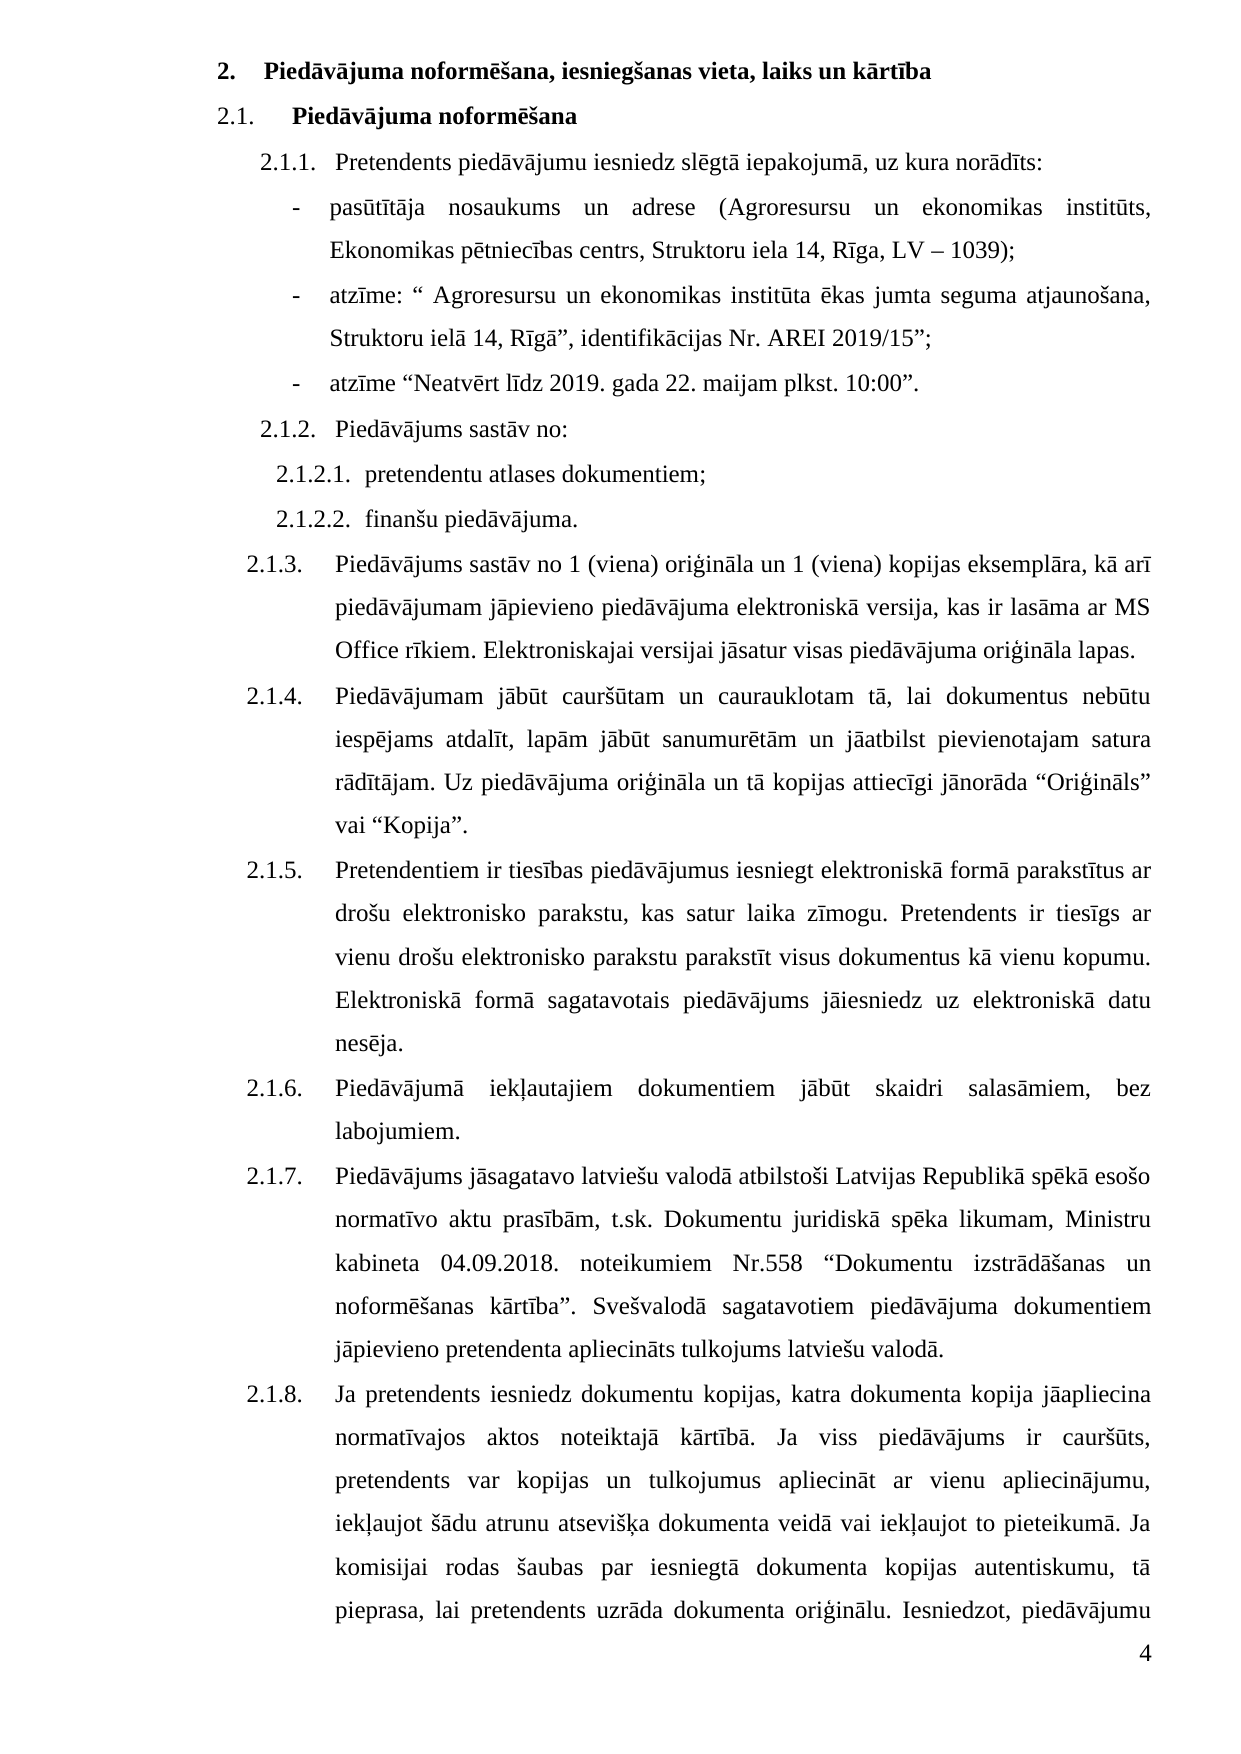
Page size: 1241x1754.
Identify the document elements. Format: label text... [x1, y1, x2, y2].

list Piedāvājums sastāv no 1 (viena) oriģināla un 1 (viena) kopijas eksemplāra, kā arī piedāvājumam jāpievieno piedāvājuma elektroniskā versija, kas ir lasāma ar MS Office rīkiem. Elektroniskajai versijai jāsatur visas piedāvājuma oriģināla lapas. [246, 549, 1152, 664]
list Piedāvājuma noformēšana, iesniegšanas vieta, laiks un kārtība [217, 56, 1152, 85]
subtitle Piedāvājuma noformēšana [217, 101, 1152, 130]
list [246, 1379, 1152, 1623]
list atzīme “Neatvērt līdz 2019. gada 22. maijam plkst. 10:00”. [292, 368, 1152, 397]
list atzīme: “ Agroresursu un ekonomikas institūta ēkas jumta seguma atjaunošana, Struktoru ielā 14, Rīgā”, identifikācijas Nr. AREI 2019/15”; [292, 280, 1152, 352]
list Piedāvājumam jābūt cauršūtam un caurauklotam tā, lai dokumentus nebūtu iespējams atdalīt, lapām jābūt sanumurētām un jāatbilst pievienotajam satura rādītājam. Uz piedāvājuma oriģināla un tā kopijas attiecīgi jānorāda “Oriģināls” vai “Kopija”. [246, 681, 1152, 839]
list pasūtītāja nosaukums un adrese (Agroresursu un ekonomikas institūts, Ekonomikas pētniecības centrs, Struktoru iela 14, Rīga, LV – 1039); [292, 192, 1152, 264]
list Piedāvājums jāsagatavo latviešu valodā atbilstoši Latvijas Republikā spēkā esošo normatīvo aktu prasībām, t.sk. Dokumentu juridiskā spēka likumam, Ministru kabineta 04.09.2018. noteikumiem Nr.558 “Dokumentu izstrādāšanas un noformēšanas kārtība”. Svešvalodā sagatavotiem piedāvājuma dokumentiem jāpievieno pretendenta apliecināts tulkojums latviešu valodā. [246, 1161, 1152, 1363]
list pretendentu atlases dokumentiem; [276, 459, 1152, 488]
list Pretendentiem ir tiesības piedāvājumus iesniegt elektroniskā formā parakstītus ar drošu elektronisko parakstu, kas satur laika zīmogu. Pretendents ir tiesīgs ar vienu drošu elektronisko parakstu parakstīt visus dokumentus kā vienu kopumu. Elektroniskā formā sagatavotais piedāvājums jāiesniedz uz elektroniskā datu nesēja. [246, 855, 1152, 1057]
list finanšu piedāvājuma. [276, 504, 1152, 533]
list Pretendents piedāvājumu iesniedz slēgtā iepakojumā, uz kura norādīts: [260, 147, 1152, 175]
list Piedāvājums sastāv no: [260, 414, 1152, 442]
list Piedāvājumā iekļautajiem dokumentiem jābūt skaidri salasāmiem, bez labojumiem. [246, 1073, 1152, 1145]
